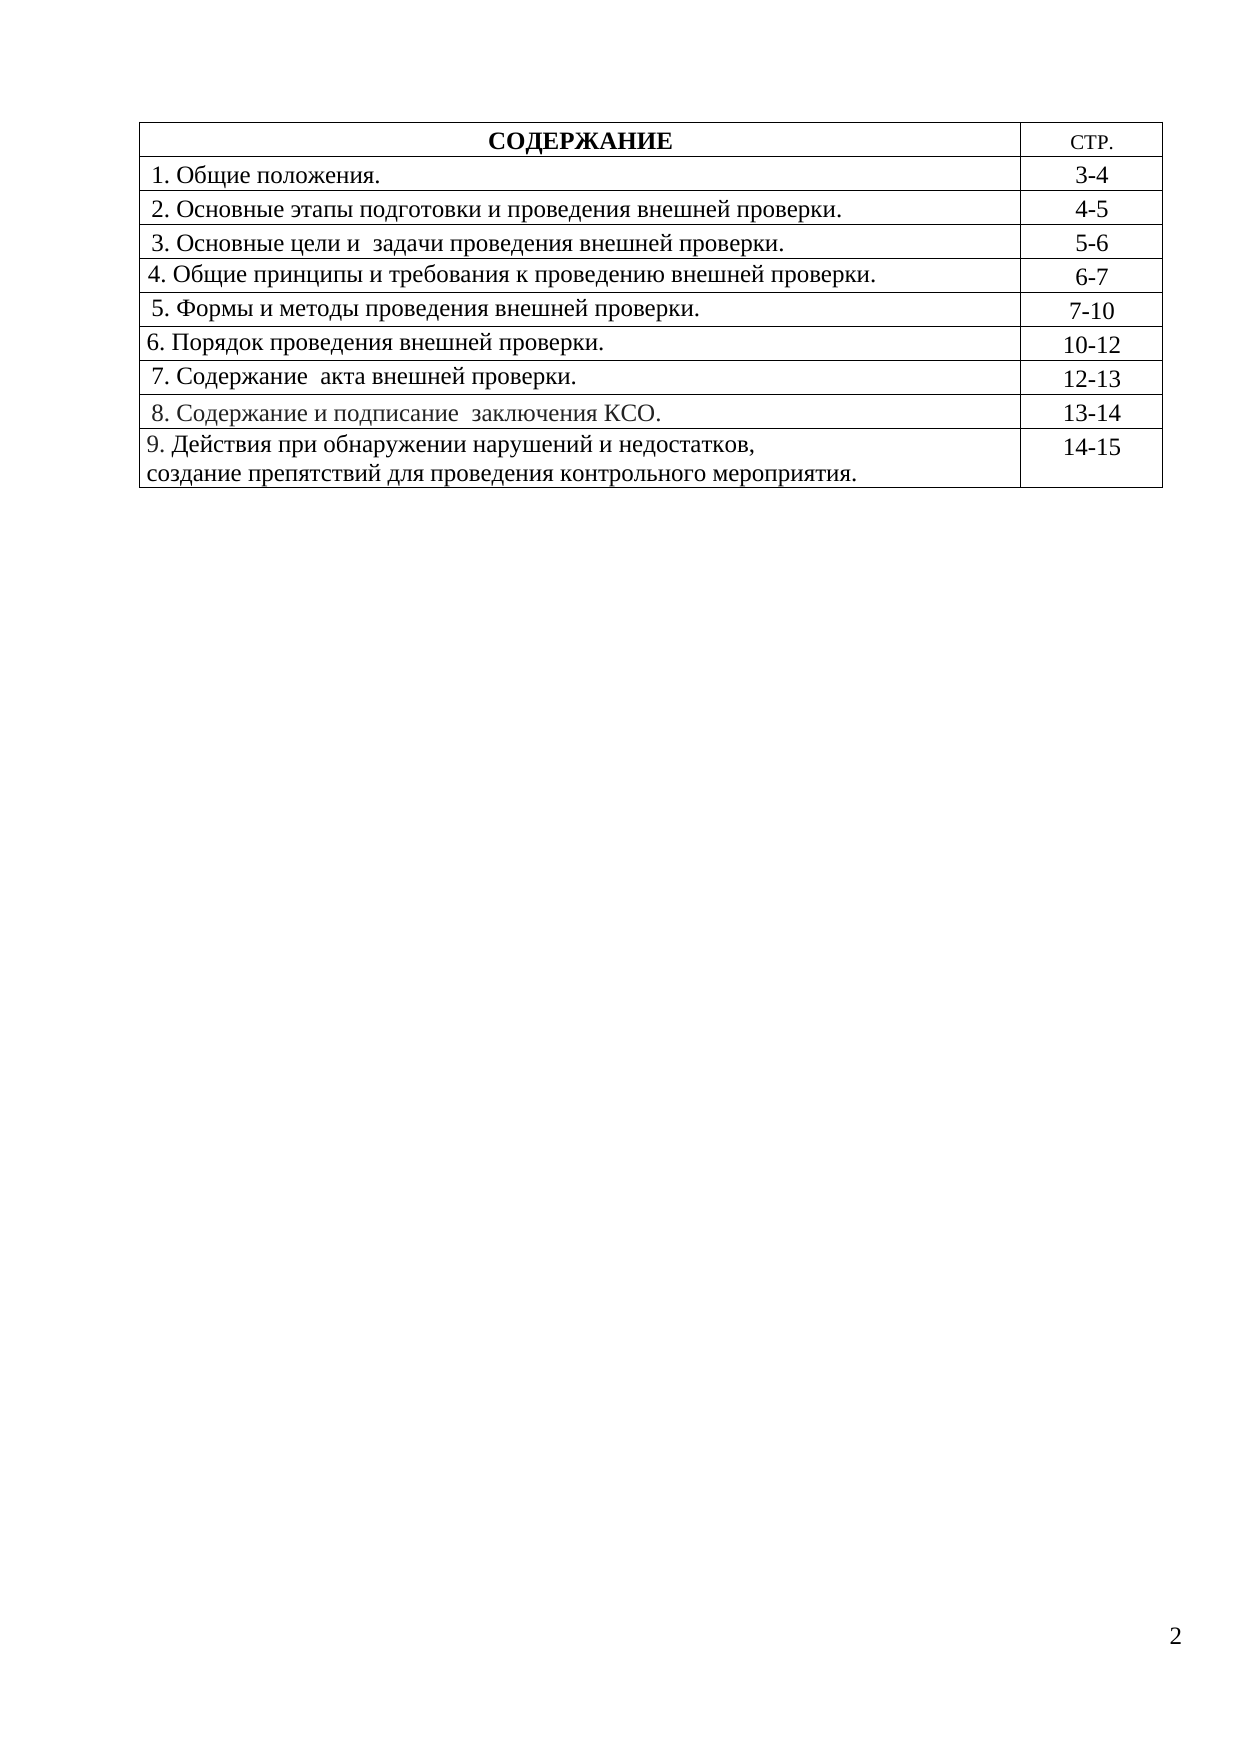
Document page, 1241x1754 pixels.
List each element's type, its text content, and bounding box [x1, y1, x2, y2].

table_cell 4. Общие принципы и требования к проведению внешней проверки. [140, 259, 1020, 292]
table_cell 13-14 [1021, 395, 1162, 428]
table_header СОДЕРЖАНИЕ [140, 123, 1020, 156]
table_cell 9. Действия при обнаружении нарушений и недостатков, создание препятствий для проведения контрольного мероприятия. [140, 429, 1020, 487]
table_cell 3. Основные цели и задачи проведения внешней проверки. [140, 225, 1020, 258]
table_cell 6-7 [1021, 259, 1162, 292]
table_cell 7. Содержание акта внешней проверки. [140, 361, 1020, 394]
table_cell 10-12 [1021, 327, 1162, 360]
table_cell 7-10 [1021, 293, 1162, 326]
table_cell 5-6 [1021, 225, 1162, 258]
table_cell 2. Основные этапы подготовки и проведения внешней проверки. [140, 191, 1020, 224]
table_cell 12-13 [1021, 361, 1162, 394]
table_header СТР. [1021, 123, 1162, 156]
table_cell 1. Общие положения. [140, 157, 1020, 190]
table_cell 14-15 [1021, 429, 1162, 487]
table_cell 8. Содержание и подписание заключения КСО. [140, 395, 1020, 428]
table_cell 6. Порядок проведения внешней проверки. [140, 327, 1020, 360]
table_cell 3-4 [1021, 157, 1162, 190]
table_cell 4-5 [1021, 191, 1162, 224]
table_cell 5. Формы и методы проведения внешней проверки. [140, 293, 1020, 326]
